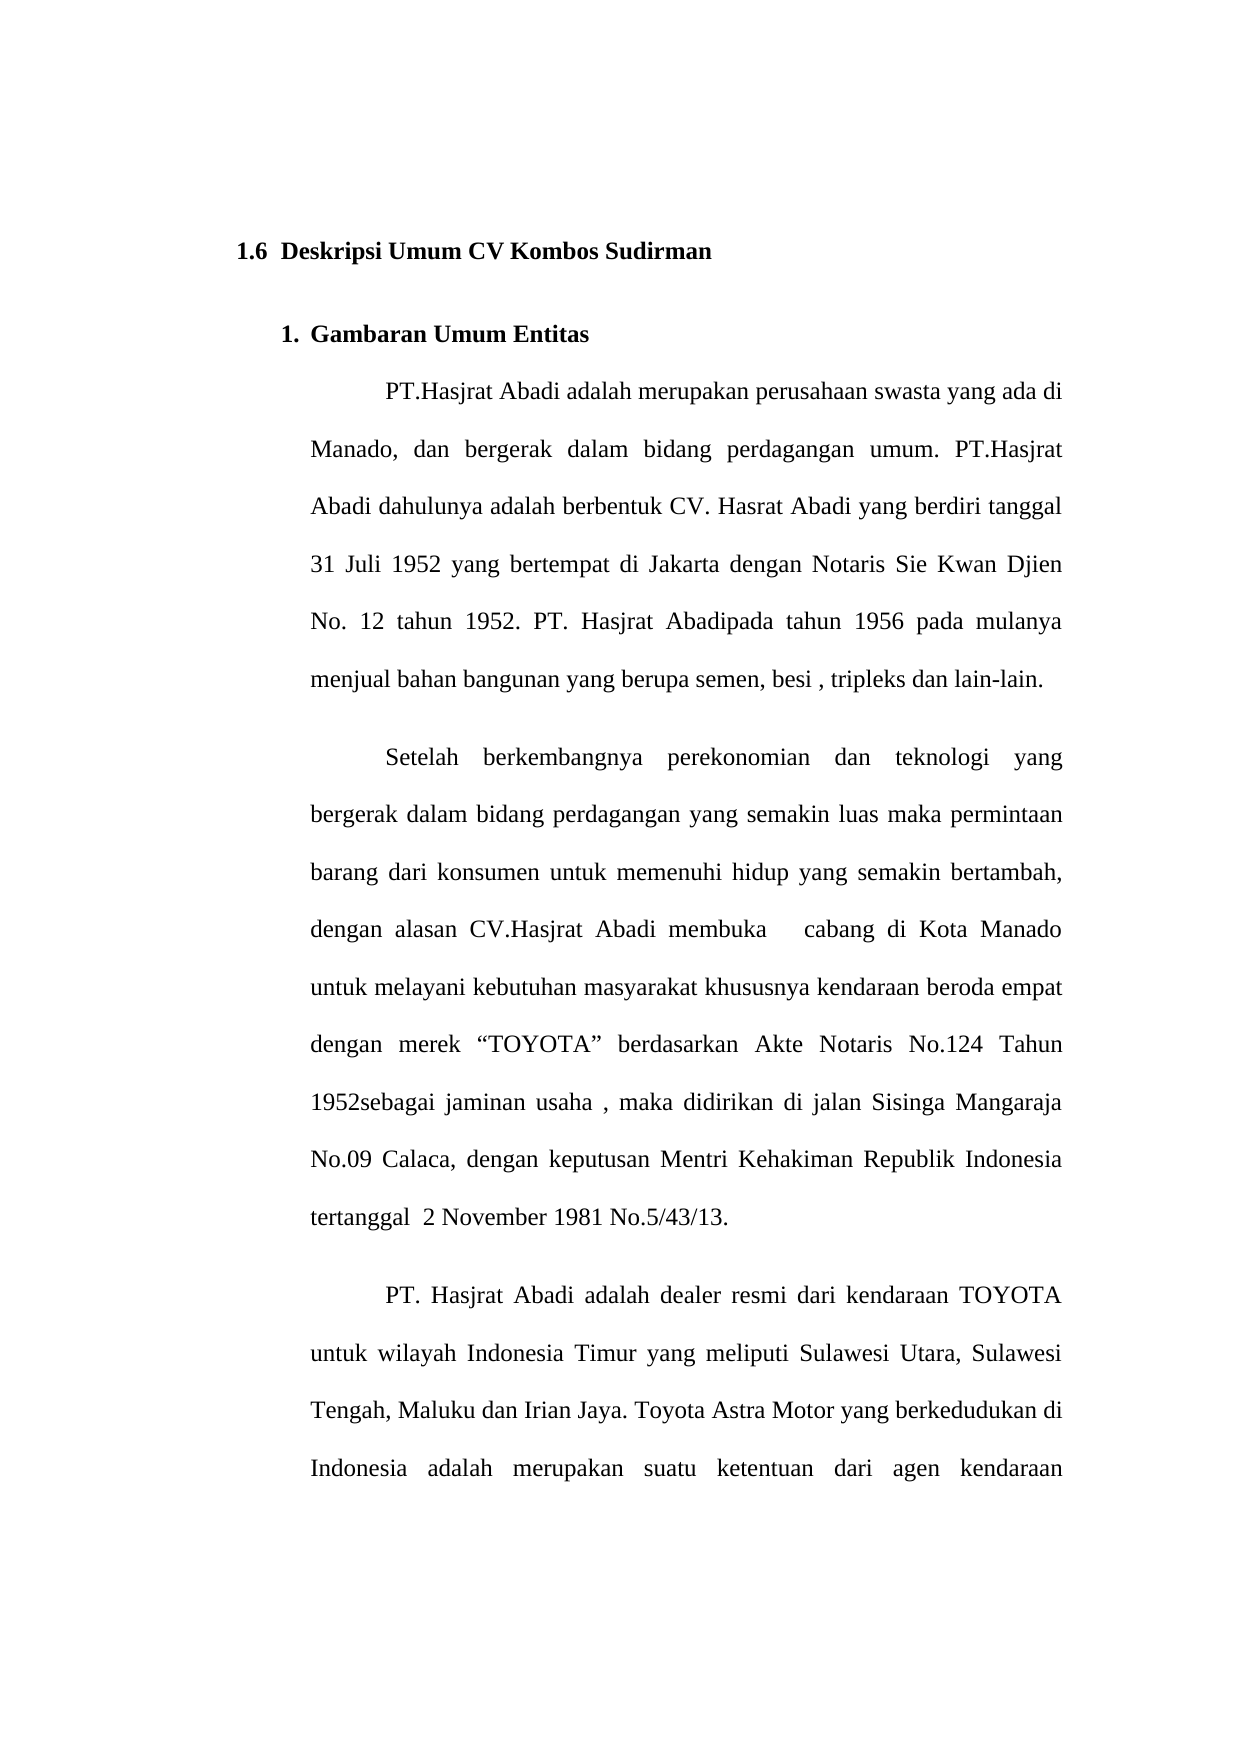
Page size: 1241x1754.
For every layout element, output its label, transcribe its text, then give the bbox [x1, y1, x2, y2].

subtitle Deskripsi Umum CV Kombos Sudirman [236, 236, 1063, 265]
text Setelah berkembangnya perekonomian dan teknologi yang bergerak dalam bidang perdagangan yang semakin luas maka permintaan barang dari konsumen untuk memenuhi hidup yang semakin bertambah, dengan alasan CV.Hasjrat Abadi membuka cabang di Kota Manado untuk melayani kebutuhan masyarakat khususnya kendaraan beroda empat dengan merek “TOYOTA” berdasarkan Akte Notaris No.124 Tahun 1952sebagai jaminan usaha , maka didirikan di jalan Sisinga Mangaraja No.09 Calaca, dengan keputusan Mentri Kehakiman Republik Indonesia tertanggal 2 November 1981 No.5/43/13. [310, 742, 1063, 1231]
text PT.Hasjrat Abadi adalah merupakan perusahaan swasta yang ada di Manado, dan bergerak dalam bidang perdagangan umum. PT.Hasjrat Abadi dahulunya adalah berbentuk CV. Hasrat Abadi yang berdiri tanggal 31 Juli 1952 yang bertempat di Jakarta dengan Notaris Sie Kwan Djien No. 12 tahun 1952. PT. Hasjrat Abadipada tahun 1956 pada mulanya menjual bahan bangunan yang berupa semen, besi , tripleks dan lain-lain. [310, 376, 1063, 692]
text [310, 1280, 1063, 1482]
list Gambaran Umum Entitas [281, 319, 1063, 347]
